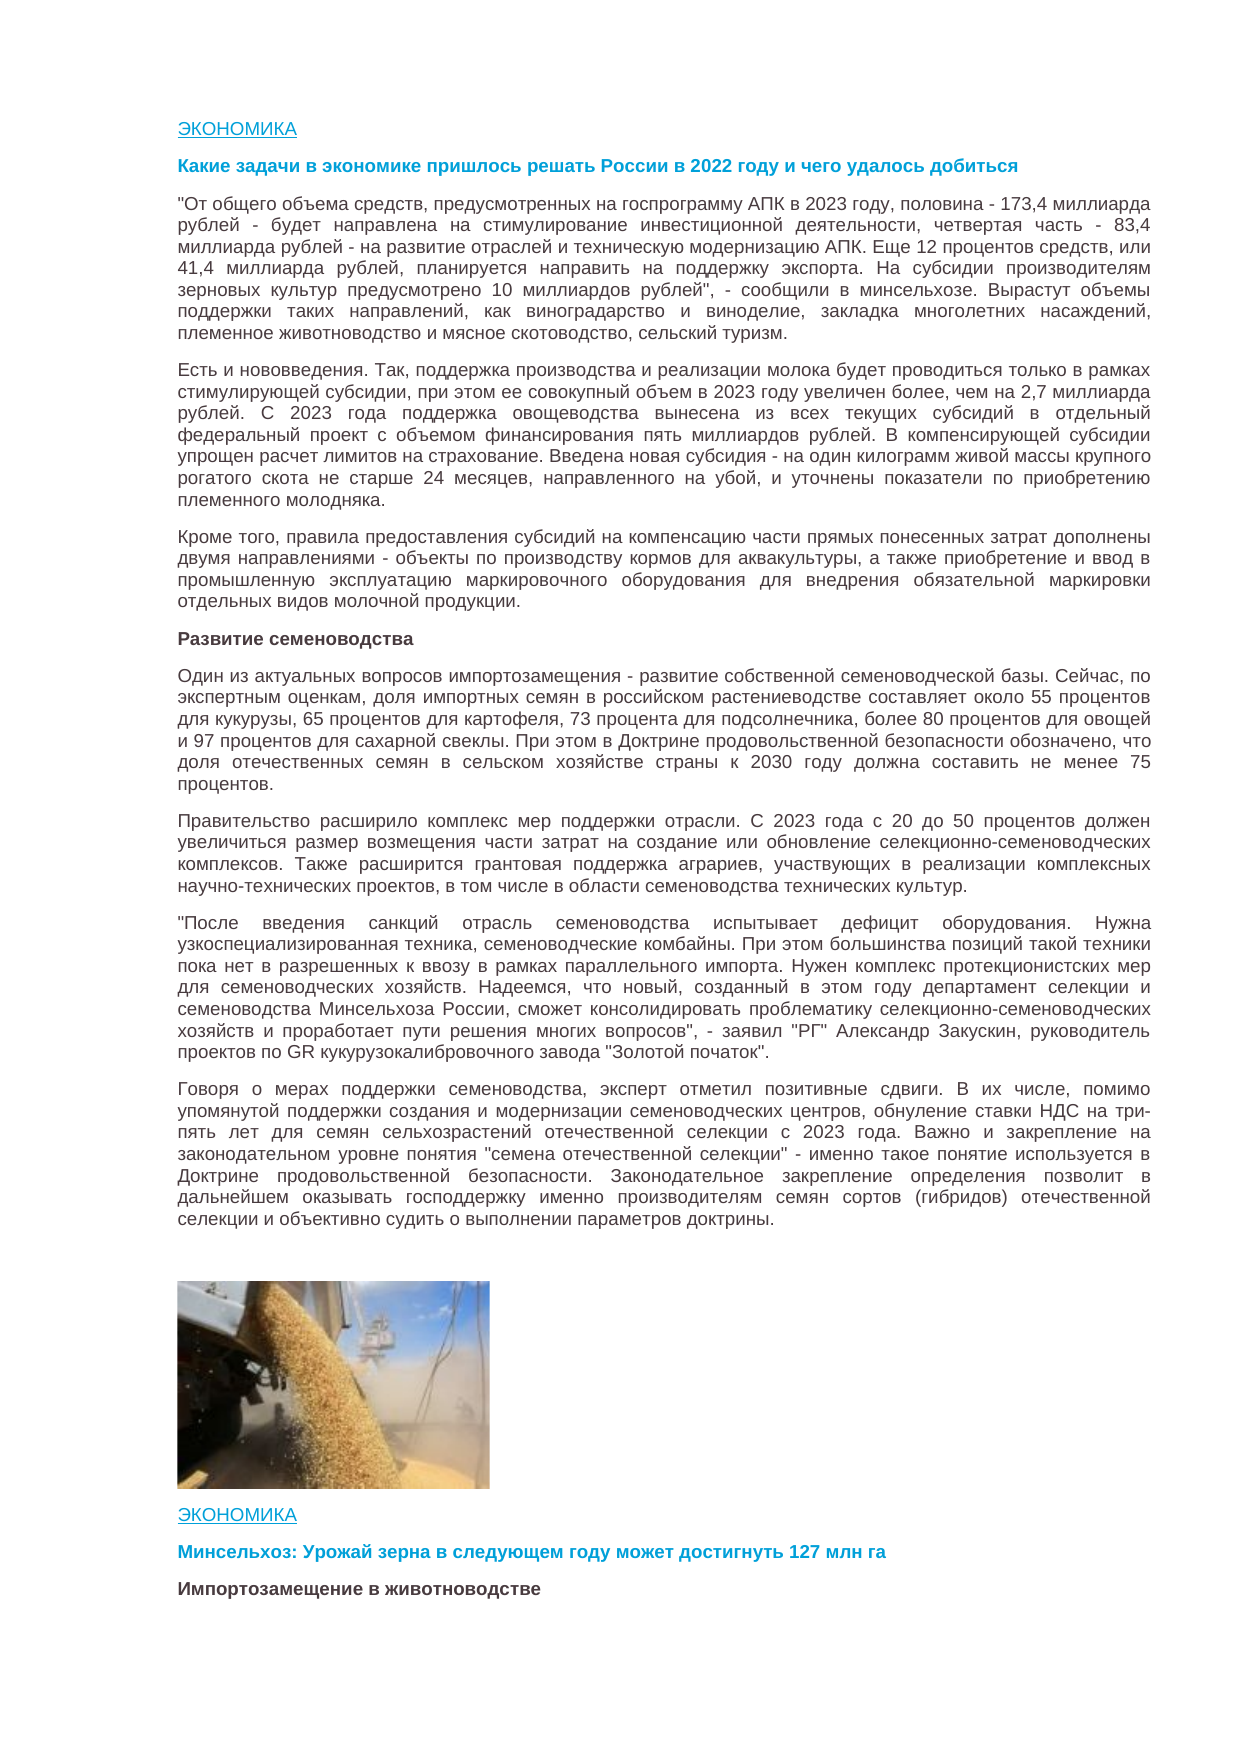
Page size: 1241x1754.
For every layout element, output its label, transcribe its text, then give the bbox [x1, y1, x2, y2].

text Развитие семеноводства [177, 627, 1152, 649]
text ЭКОНОМИКА [177, 1504, 1152, 1525]
text "От общего объема средств, предусмотренных на госпрограмму АПК в 2023 году, половина - 173,4 миллиарда рублей - будет направлена на стимулирование инвестиционной деятельности, четвертая часть - 83,4 миллиарда рублей - на развитие отраслей и техническую модернизацию АПК. Еще 12 процентов средств, или 41,4 миллиарда рублей, планируется направить на поддержку экспорта. На субсидии производителям зерновых культур предусмотрено 10 миллиардов рублей", - сообщили в минсельхозе. Вырастут объемы поддержки таких направлений, как виноградарство и виноделие, закладка многолетних насаждений, племенное животноводство и мясное скотоводство, сельский туризм. [177, 192, 1152, 343]
picture [177, 1281, 490, 1489]
text "После введения санкций отрасль семеноводства испытывает дефицит оборудования. Нужна узкоспециализированная техника, семеноводческие комбайны. При этом большинства позиций такой техники пока нет в разрешенных к ввозу в рамках параллельного импорта. Нужен комплекс протекционистских мер для семеноводческих хозяйств. Надеемся, что новый, созданный в этом году департамент селекции и семеноводства Минсельхоза России, сможет консолидировать проблематику селекционно-семеноводческих хозяйств и проработает пути решения многих вопросов", - заявил "РГ" Александр Закускин, руководитель проектов по GR кукурузокалибровочного завода "Золотой початок". [177, 912, 1152, 1062]
text ЭКОНОМИКА [177, 118, 1152, 140]
text Один из актуальных вопросов импортозамещения - развитие собственной семеноводческой базы. Сейчас, по экспертным оценкам, доля импортных семян в российском растениеводстве составляет около 55 процентов для кукурузы, 65 процентов для картофеля, 73 процента для подсолнечника, более 80 процентов для овощей и 97 процентов для сахарной свеклы. При этом в Доктрине продовольственной безопасности обозначено, что доля отечественных семян в сельском хозяйстве страны к 2030 году должна составить не менее 75 процентов. [177, 665, 1152, 794]
text Правительство расширило комплекс мер поддержки отрасли. С 2023 года с 20 до 50 процентов должен увеличиться размер возмещения части затрат на создание или обновление селекционно-семеноводческих комплексов. Также расширится грантовая поддержка аграриев, участвующих в реализации комплексных научно-технических проектов, в том числе в области семеноводства технических культур. [177, 810, 1152, 896]
text Какие задачи в экономике пришлось решать России в 2022 году и чего удалось добиться [177, 155, 1152, 177]
text Импортозамещение в животноводстве [177, 1578, 1152, 1600]
text Есть и нововведения. Так, поддержка производства и реализации молока будет проводиться только в рамках стимулирующей субсидии, при этом ее совокупный объем в 2023 году увеличен более, чем на 2,7 миллиарда рублей. С 2023 года поддержка овощеводства вынесена из всех текущих субсидий в отдельный федеральный проект с объемом финансирования пять миллиардов рублей. В компенсирующей субсидии упрощен расчет лимитов на страхование. Введена новая субсидия - на один килограмм живой массы крупного рогатого скота не старше 24 месяцев, направленного на убой, и уточнены показатели по приобретению племенного молодняка. [177, 359, 1152, 510]
text Минсельхоз: Урожай зерна в следующем году может достигнуть 127 млн га [177, 1541, 1152, 1562]
text Кроме того, правила предоставления субсидий на компенсацию части прямых понесенных затрат дополнены двумя направлениями - объекты по производству кормов для аквакультуры, а также приобретение и ввод в промышленную эксплуатацию маркировочного оборудования для внедрения обязательной маркировки отдельных видов молочной продукции. [177, 526, 1152, 612]
text Говоря о мерах поддержки семеноводства, эксперт отметил позитивные сдвиги. В их числе, помимо упомянутой поддержки создания и модернизации семеноводческих центров, обнуление ставки НДС на три-пять лет для семян сельхозрастений отечественной селекции с 2023 года. Важно и закрепление на законодательном уровне понятия "семена отечественной селекции" - именно такое понятие используется в Доктрине продовольственной безопасности. Законодательное закрепление определения позволит в дальнейшем оказывать господдержку именно производителям семян сортов (гибридов) отечественной селекции и объективно судить о выполнении параметров доктрины. [177, 1078, 1152, 1229]
